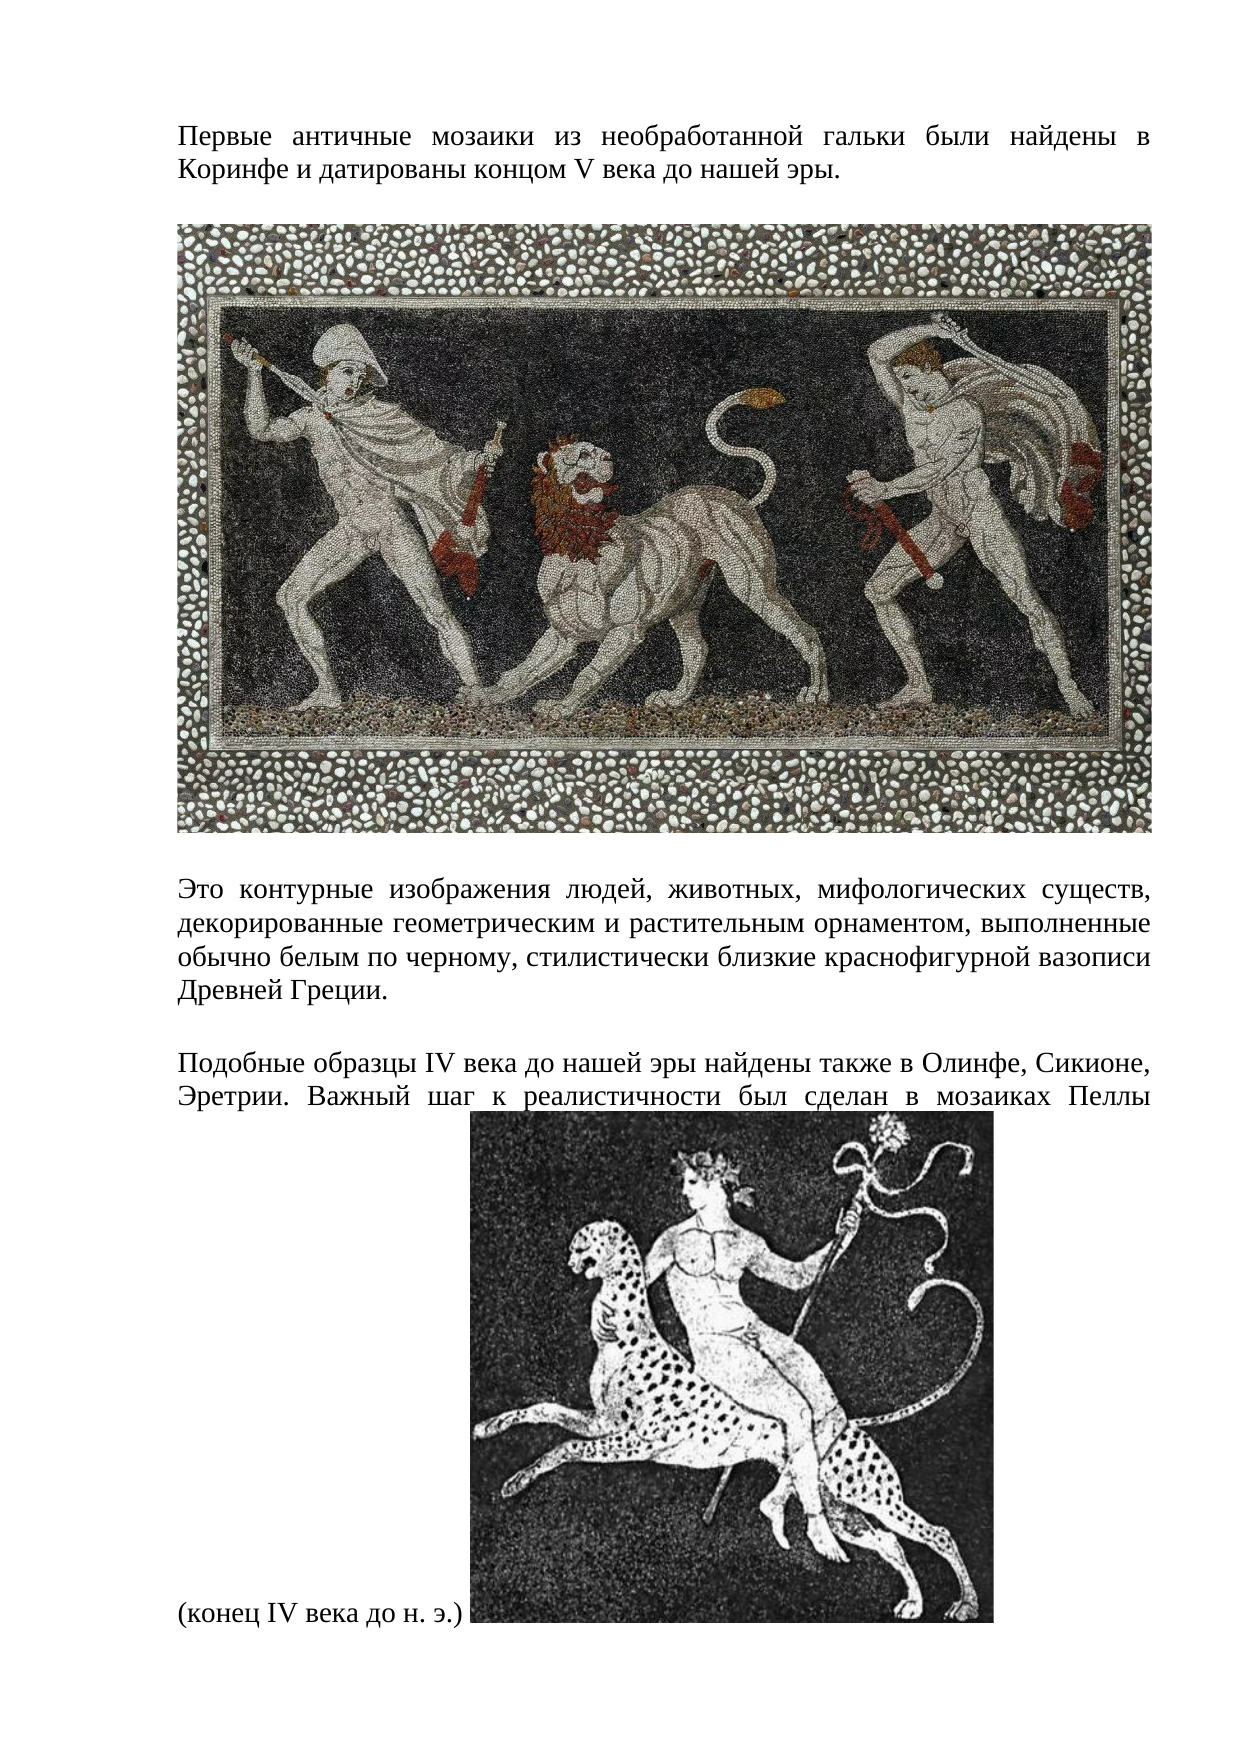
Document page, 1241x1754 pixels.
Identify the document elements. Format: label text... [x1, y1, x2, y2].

picture [177, 224, 1152, 833]
picture [470, 1111, 994, 1623]
text Это контурные изображения людей, животных, мифологических существ, декорированные геометрическим и растительным орнаментом, выполненные обычно белым по черному, стилистически близкие краснофигурной вазописи Древней Греции. [177, 872, 1152, 1006]
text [177, 118, 1152, 185]
